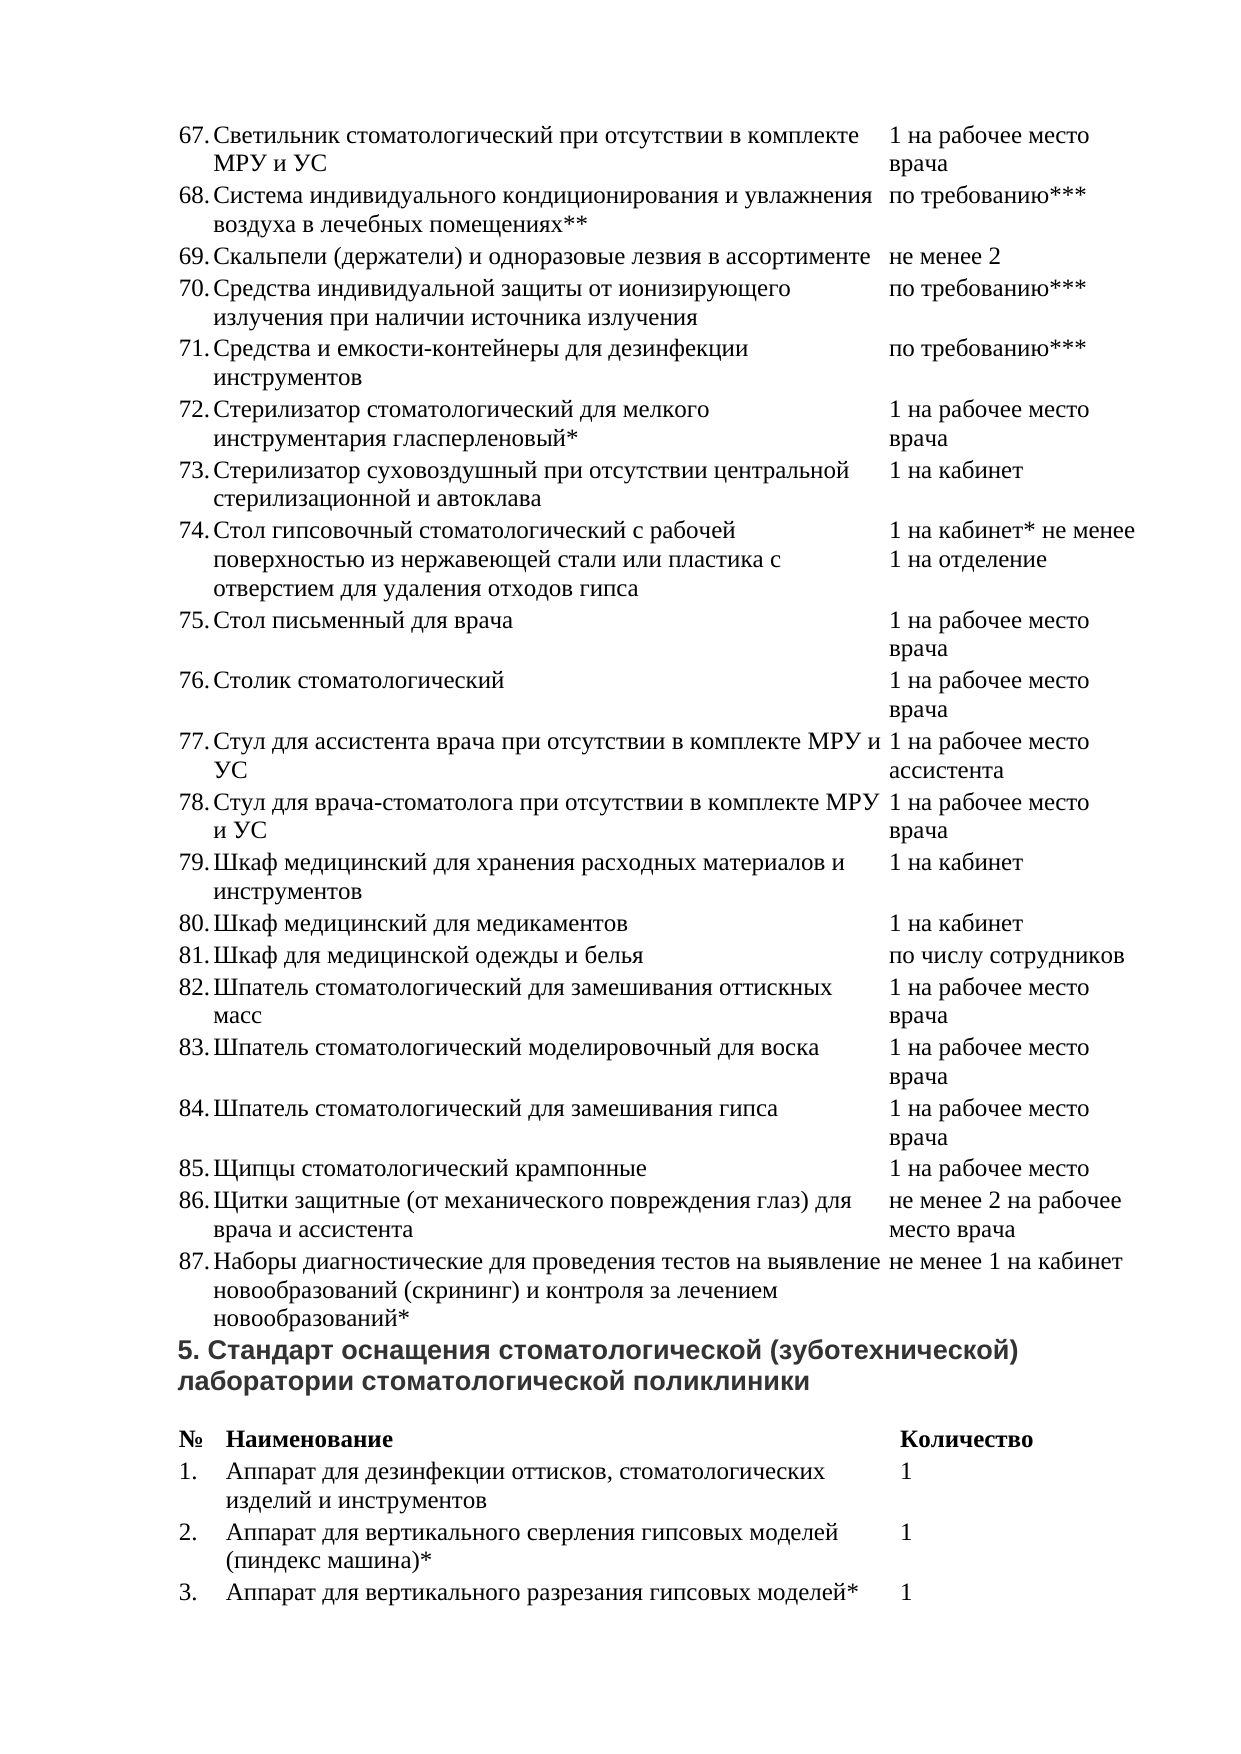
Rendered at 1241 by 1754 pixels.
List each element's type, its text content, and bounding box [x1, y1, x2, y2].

text 5. Стандарт оснащения стоматологической (зуботехнической) лаборатории стоматологической поликлиники [177, 1334, 1152, 1396]
table_cell 1 на кабинет [887, 906, 1152, 938]
table_cell 86. [177, 1184, 212, 1244]
table_cell 81. [177, 938, 212, 970]
table_cell по требованию*** [887, 179, 1152, 239]
table_cell Стул для ассистента врача при отсутствии в комплекте МРУ и УС [212, 724, 887, 785]
table_cell Аппарат для вертикального разрезания гипсовых моделей* [224, 1576, 898, 1608]
table_cell Шкаф медицинский для хранения расходных материалов и инструментов [212, 846, 887, 906]
table_cell 1 на рабочее место врача [887, 785, 1152, 846]
table_cell 1 на рабочее место врача [887, 970, 1152, 1031]
table_cell 85. [177, 1152, 212, 1184]
table_cell 76. [177, 664, 212, 724]
table_cell 83. [177, 1031, 212, 1091]
table_cell Столик стоматологический [212, 664, 887, 724]
table_cell 1 на рабочее место врача [887, 603, 1152, 664]
table_cell Аппарат для вертикального сверления гипсовых моделей (пиндекс машина)* [224, 1515, 898, 1576]
table_cell Скальпели (держатели) и одноразовые лезвия в ассортименте [212, 239, 887, 271]
table_cell 1 на кабинет* не менее 1 на отделение [887, 514, 1152, 603]
table_cell по требованию*** [887, 332, 1152, 392]
table_cell Стол гипсовочный стоматологический с рабочей поверхностью из нержавеющей стали или пластика с отверстием для удаления отходов гипса [212, 514, 887, 603]
table_cell Шпатель стоматологический для замешивания оттискных масс [212, 970, 887, 1031]
table_cell 1 на рабочее место [887, 1152, 1152, 1184]
table_cell 75. [177, 603, 212, 664]
table_cell не менее 2 на рабочее место врача [887, 1184, 1152, 1244]
table_cell по требованию*** [887, 271, 1152, 332]
table_cell 67. [177, 118, 212, 179]
table_cell 1 на кабинет [887, 453, 1152, 514]
table_cell Щипцы стоматологический крампонные [212, 1152, 887, 1184]
table_cell 74. [177, 514, 212, 603]
table_cell 1 [899, 1515, 1152, 1576]
table_cell 69. [177, 239, 212, 271]
table_cell Шкаф медицинский для медикаментов [212, 906, 887, 938]
table_header Наименование [224, 1423, 898, 1455]
table_cell Шпатель стоматологический моделировочный для воска [212, 1031, 887, 1091]
table_cell 87. [177, 1244, 212, 1334]
table_cell Средства и емкости-контейнеры для дезинфекции инструментов [212, 332, 887, 392]
table_cell не менее 1 на кабинет [887, 1244, 1152, 1334]
table_cell 2. [177, 1515, 224, 1576]
table_cell 80. [177, 906, 212, 938]
table_cell Стерилизатор суховоздушный при отсутствии центральной стерилизационной и автоклава [212, 453, 887, 514]
table_cell 1 на рабочее место врача [887, 1091, 1152, 1152]
table_cell 1 на рабочее место врача [887, 1031, 1152, 1091]
table_cell 78. [177, 785, 212, 846]
table_cell 1 [899, 1455, 1152, 1515]
table_cell Наборы диагностические для проведения тестов на выявление новообразований (скрининг) и контроля за лечением новообразований* [212, 1244, 887, 1334]
table_cell Стул для врача-стоматолога при отсутствии в комплекте МРУ и УС [212, 785, 887, 846]
table_cell Шкаф для медицинской одежды и белья [212, 938, 887, 970]
table_cell 84. [177, 1091, 212, 1152]
table_cell 70. [177, 271, 212, 332]
table_cell 1 на рабочее место врача [887, 118, 1152, 179]
table_cell 1 на рабочее место врача [887, 393, 1152, 453]
table_cell 1 на рабочее место врача [887, 664, 1152, 724]
table_cell 1 на кабинет [887, 846, 1152, 906]
table_cell 77. [177, 724, 212, 785]
table_cell 1 [899, 1576, 1152, 1608]
table_cell Аппарат для дезинфекции оттисков, стоматологических изделий и инструментов [224, 1455, 898, 1515]
table_cell Щитки защитные (от механического повреждения глаз) для врача и ассистента [212, 1184, 887, 1244]
table_cell 1 на рабочее место ассистента [887, 724, 1152, 785]
table_cell Шпатель стоматологический для замешивания гипса [212, 1091, 887, 1152]
table_cell по числу сотрудников [887, 938, 1152, 970]
table_cell Стол письменный для врача [212, 603, 887, 664]
table_cell Средства индивидуальной защиты от ионизирующего излучения при наличии источника излучения [212, 271, 887, 332]
table_cell 71. [177, 332, 212, 392]
table_cell Светильник стоматологический при отсутствии в комплекте МРУ и УС [212, 118, 887, 179]
table_cell 68. [177, 179, 212, 239]
table_cell Система индивидуального кондиционирования и увлажнения воздуха в лечебных помещениях** [212, 179, 887, 239]
table_header Количество [899, 1423, 1152, 1455]
table_cell 72. [177, 393, 212, 453]
table_cell 1. [177, 1455, 224, 1515]
table_cell 3. [177, 1576, 224, 1608]
table_header № [177, 1423, 224, 1455]
table_cell 79. [177, 846, 212, 906]
table_cell 82. [177, 970, 212, 1031]
table_cell Стерилизатор стоматологический для мелкого инструментария гласперленовый* [212, 393, 887, 453]
table_cell 73. [177, 453, 212, 514]
table_cell не менее 2 [887, 239, 1152, 271]
